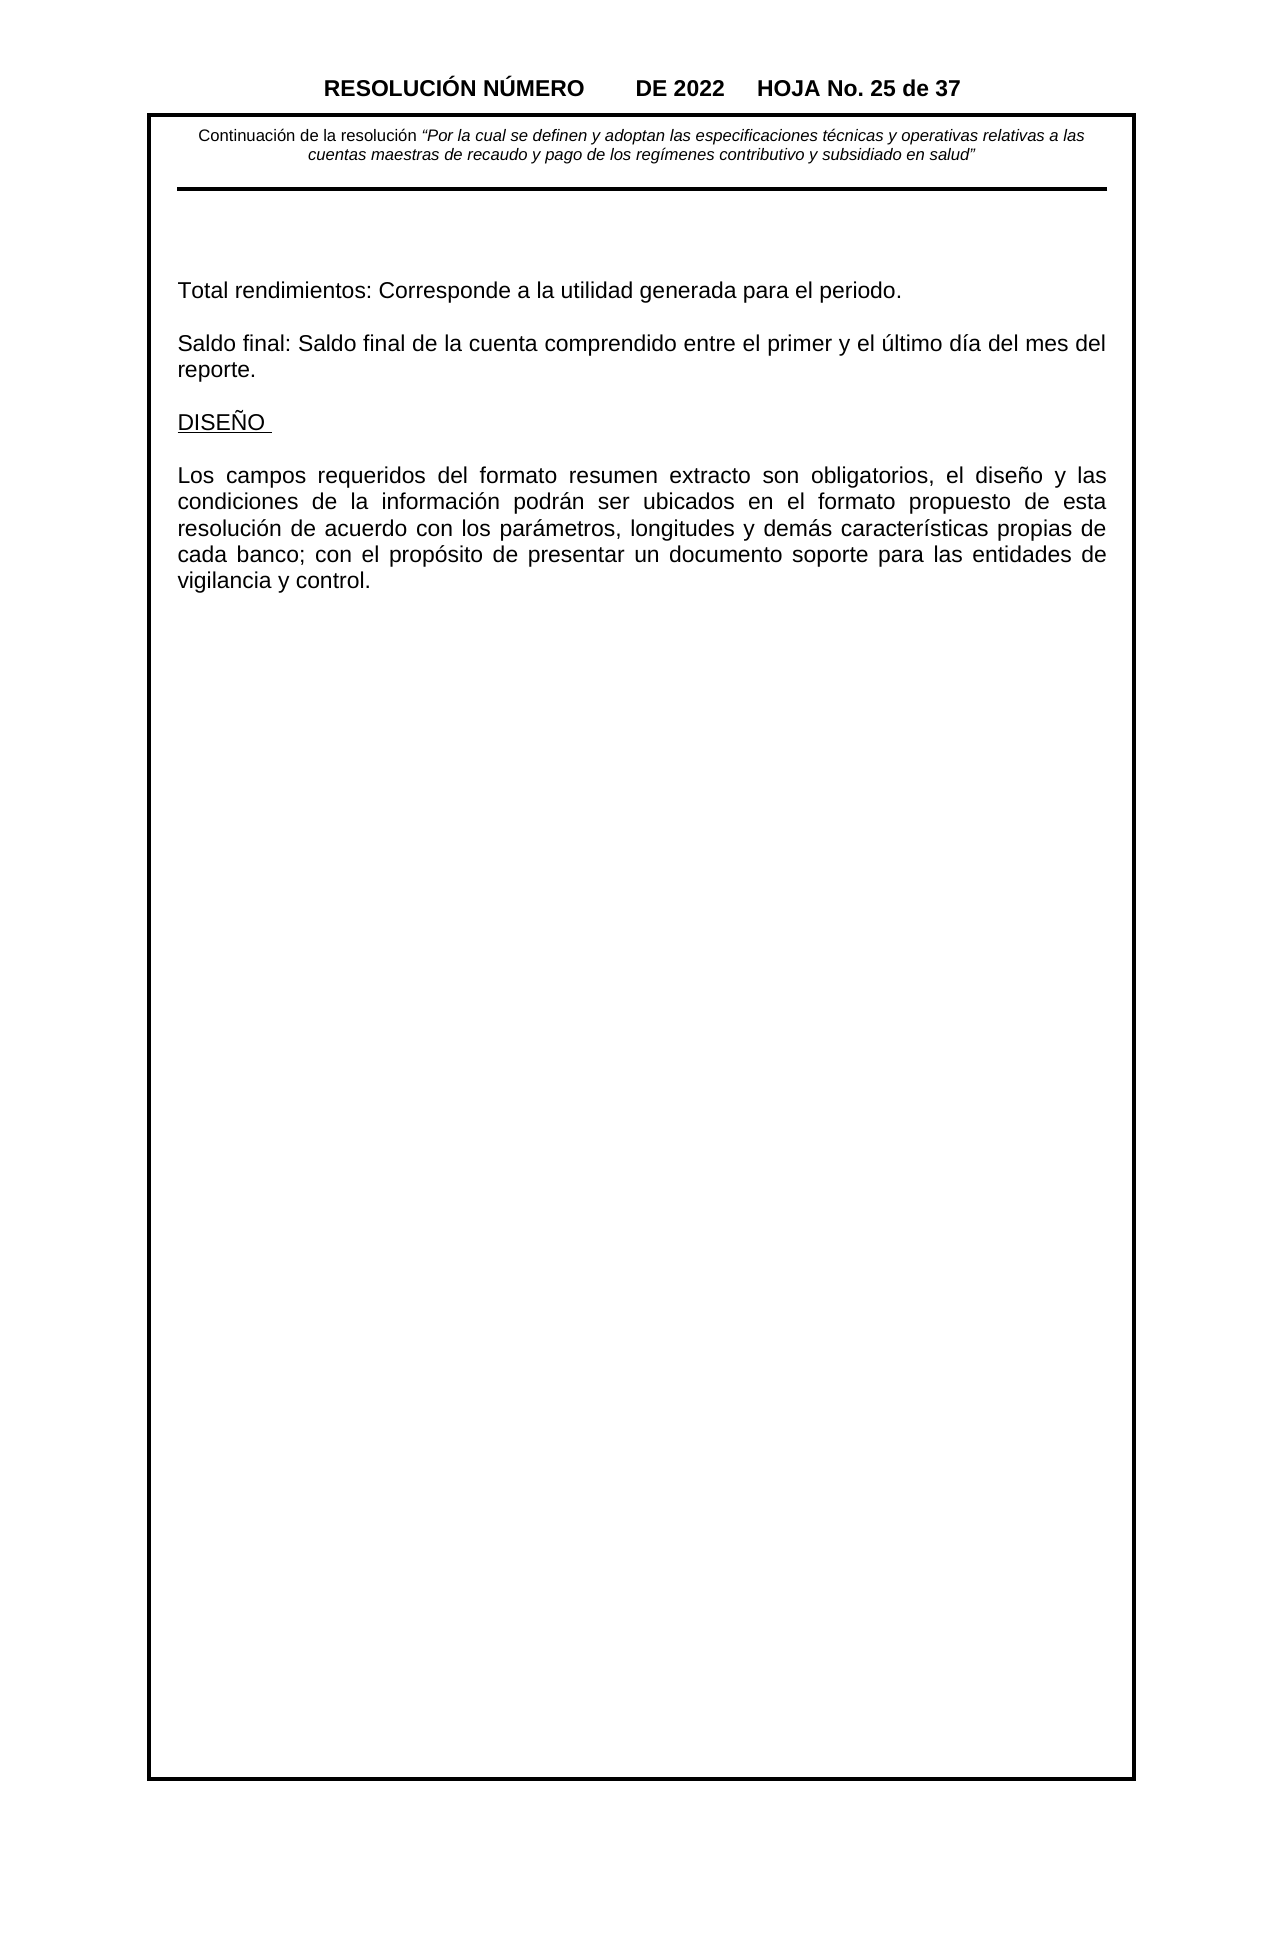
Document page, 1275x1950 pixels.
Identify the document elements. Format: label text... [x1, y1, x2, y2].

text DISEÑO [177, 409, 1107, 436]
text Saldo final: Saldo final de la cuenta comprendido entre el primer y el último día del mes del reporte. [177, 330, 1107, 383]
text Total rendimientos: Corresponde a la utilidad generada para el periodo. [177, 277, 1107, 304]
text Los campos requeridos del formato resumen extracto son obligatorios, el diseño y las condiciones de la información podrán ser ubicados en el formato propuesto de esta resolución de acuerdo con los parámetros, longitudes y demás características propias de cada banco; con el propósito de presentar un documento soporte para las entidades de vigilancia y control. [177, 462, 1107, 594]
